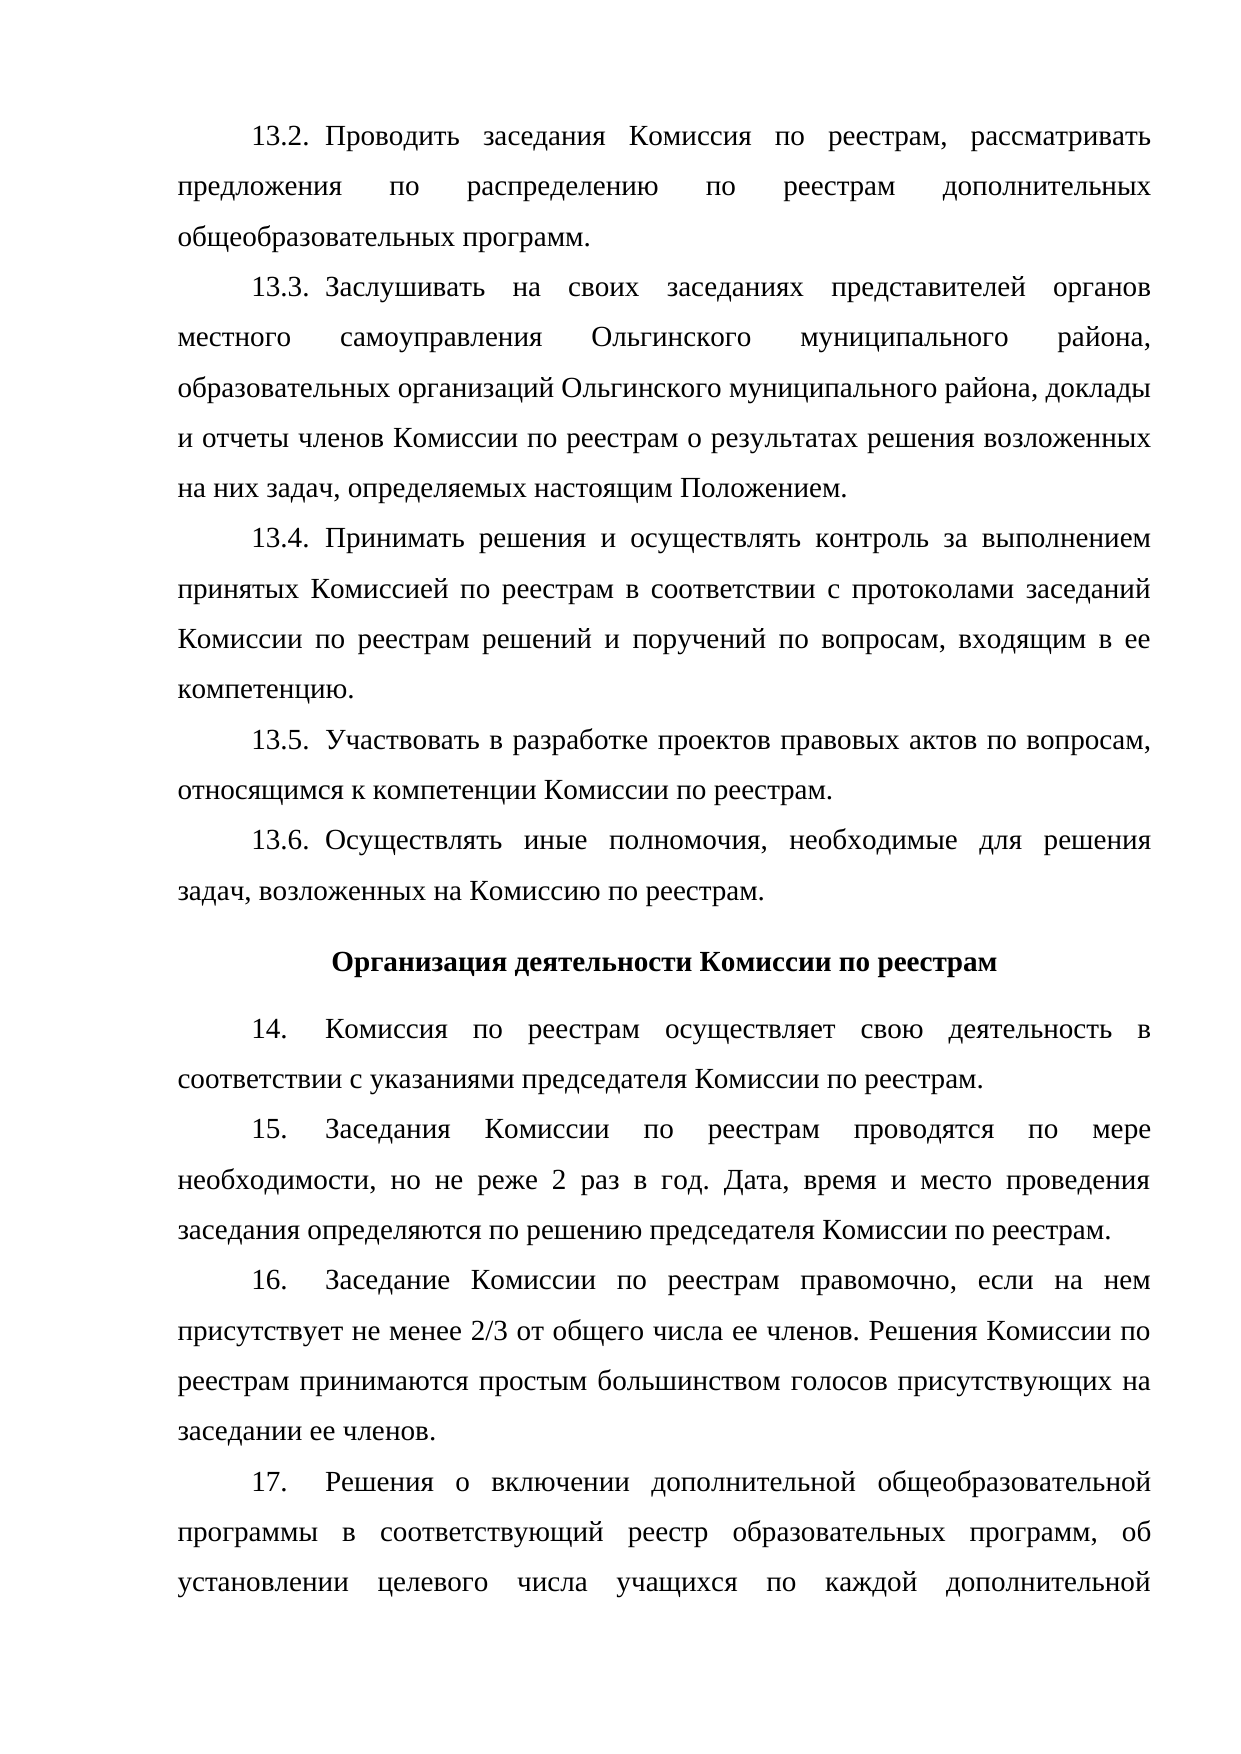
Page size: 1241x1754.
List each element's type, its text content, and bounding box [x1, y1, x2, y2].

list Заседания Комиссии по реестрам проводятся по мере необходимости, но не реже 2 раз в год. Дата, время и место проведения заседания определяются по решению председателя Комиссии по реестрам. [177, 1112, 1152, 1246]
list Комиссия по реестрам осуществляет свою деятельность в соответствии с указаниями председателя Комиссии по реестрам. [177, 1011, 1152, 1095]
text Организация деятельности Комиссии по реестрам [177, 944, 1152, 977]
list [177, 1464, 1152, 1598]
list Заслушивать на своих заседаниях представителей органов местного самоуправления Ольгинского муниципального района, образовательных организаций Ольгинского муниципального района, доклады и отчеты членов Комиссии по реестрам о результатах решения возложенных на них задач, определяемых настоящим Положением. [177, 269, 1152, 504]
list Заседание Комиссии по реестрам правомочно, если на нем присутствует не менее 2/3 от общего числа ее членов. Решения Комиссии по реестрам принимаются простым большинством голосов присутствующих на заседании ее членов. [177, 1262, 1152, 1447]
list Участвовать в разработке проектов правовых актов по вопросам, относящимся к компетенции Комиссии по реестрам. [177, 722, 1152, 806]
list Осуществлять иные полномочия, необходимые для решения задач, возложенных на Комиссию по реестрам. [177, 822, 1152, 906]
list Принимать решения и осуществлять контроль за выполнением принятых Комиссией по реестрам в соответствии с протоколами заседаний Комиссии по реестрам решений и поручений по вопросам, входящим в ее компетенцию. [177, 521, 1152, 705]
list Проводить заседания Комиссия по реестрам, рассматривать предложения по распределению по реестрам дополнительных общеобразовательных программ. [177, 118, 1152, 252]
